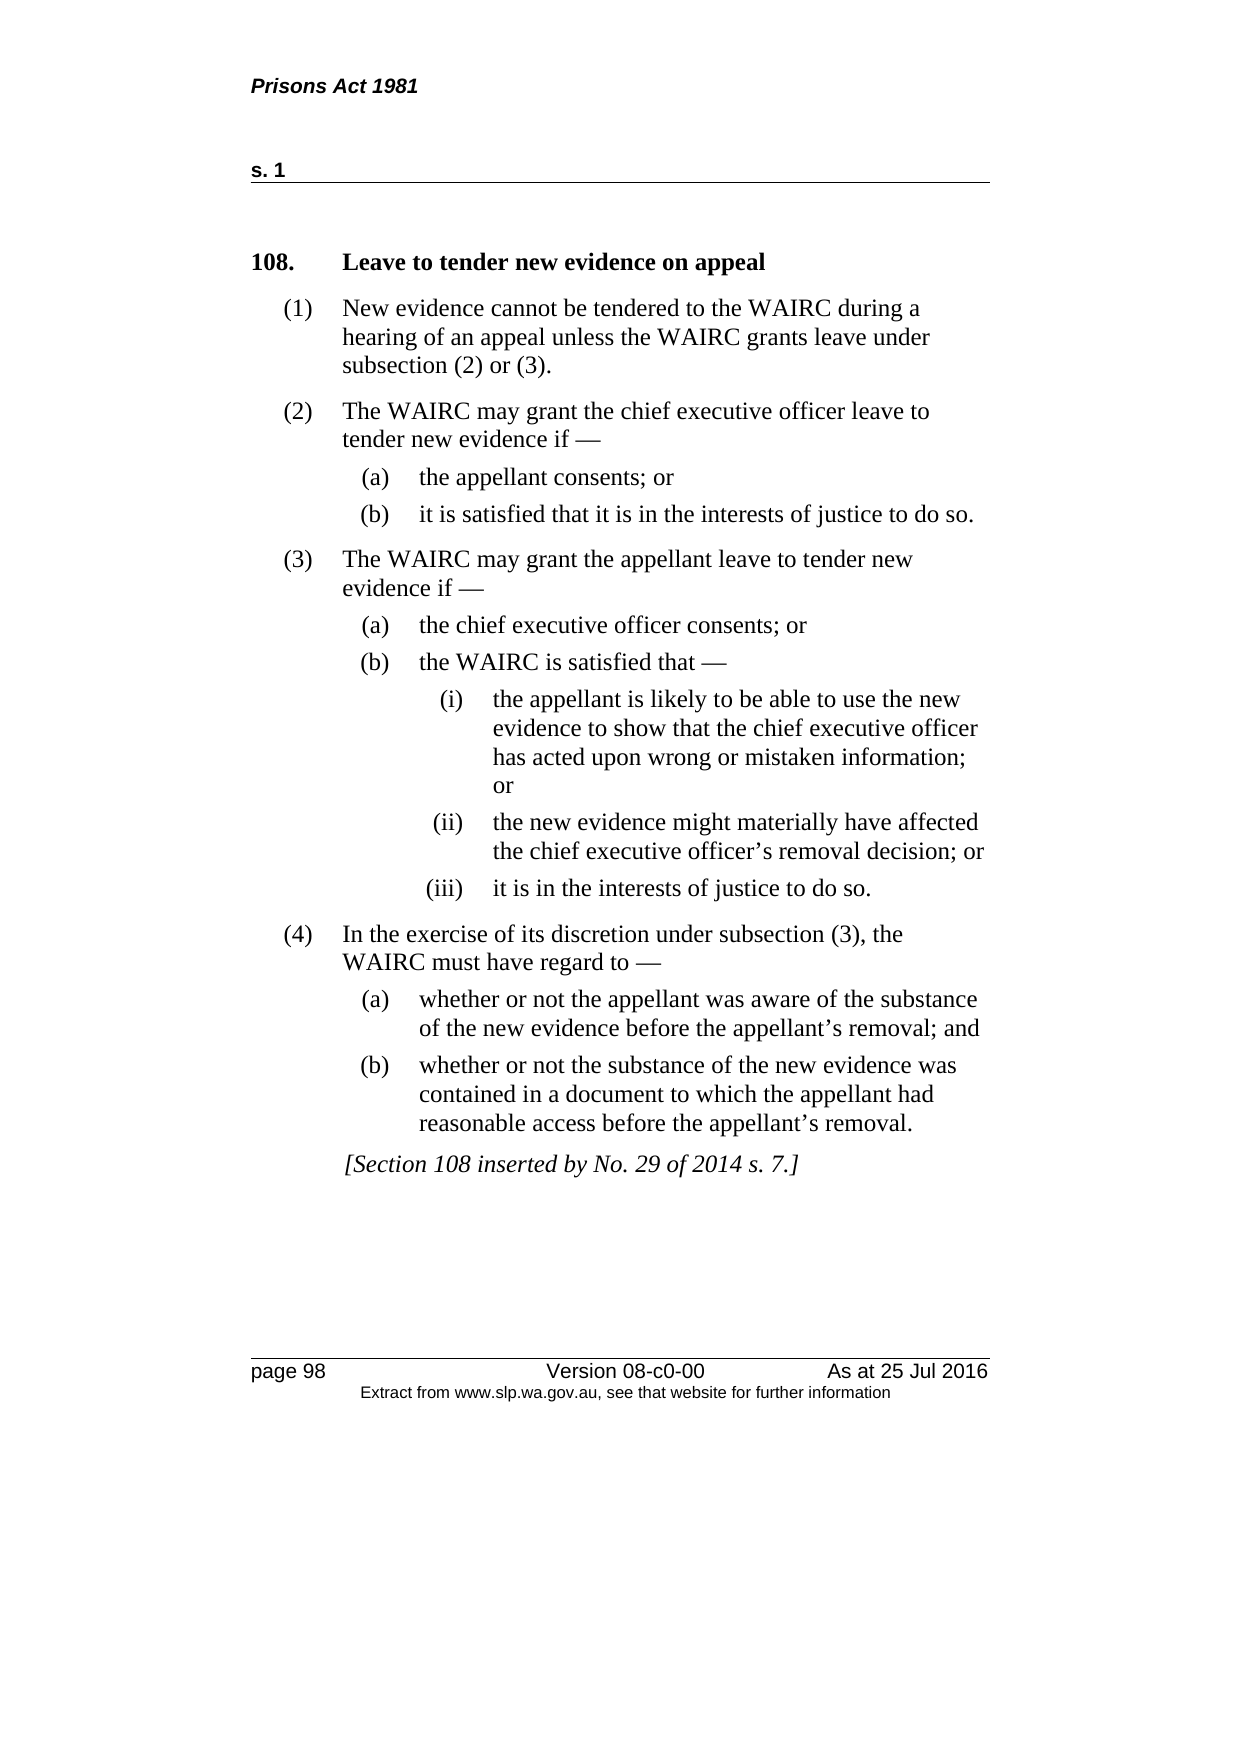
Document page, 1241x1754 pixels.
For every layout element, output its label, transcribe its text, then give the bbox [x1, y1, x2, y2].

text (iii) it is in the interests of justice to do so. [251, 873, 990, 902]
text (b) the WAIRC is satisfied that — [251, 647, 990, 676]
text (1) New evidence cannot be tendered to the WAIRC during a hearing of an appeal unless the WAIRC grants leave under subsection (2) or (3). [251, 293, 990, 379]
text (4) In the exercise of its discretion under subsection (3), the WAIRC must have regard to — [251, 919, 990, 976]
text (b) it is satisfied that it is in the interests of justice to do so. [251, 499, 990, 527]
text (a) the chief executive officer consents; or [251, 610, 990, 639]
text (3) The WAIRC may grant the appellant leave to tender new evidence if — [251, 544, 990, 602]
subtitle 108. Leave to tender new evidence on appeal [251, 247, 990, 276]
text (a) the appellant consents; or [251, 462, 990, 490]
text (a) whether or not the appellant was aware of the substance of the new evidence before the appellant’s removal; and [251, 984, 990, 1042]
text (2) The WAIRC may grant the chief executive officer leave to tender new evidence if — [251, 396, 990, 453]
text [Section 108 inserted by No. 29 of 2014 s. 7.] [251, 1149, 990, 1178]
text (b) whether or not the substance of the new evidence was contained in a document to which the appellant had reasonable access before the appellant’s removal. [251, 1050, 990, 1137]
text (ii) the new evidence might materially have affected the chief executive officer’s removal decision; or [251, 807, 990, 865]
text (i) the appellant is likely to be able to use the new evidence to show that the chief executive officer has acted upon wrong or mistaken information; or [251, 684, 990, 799]
